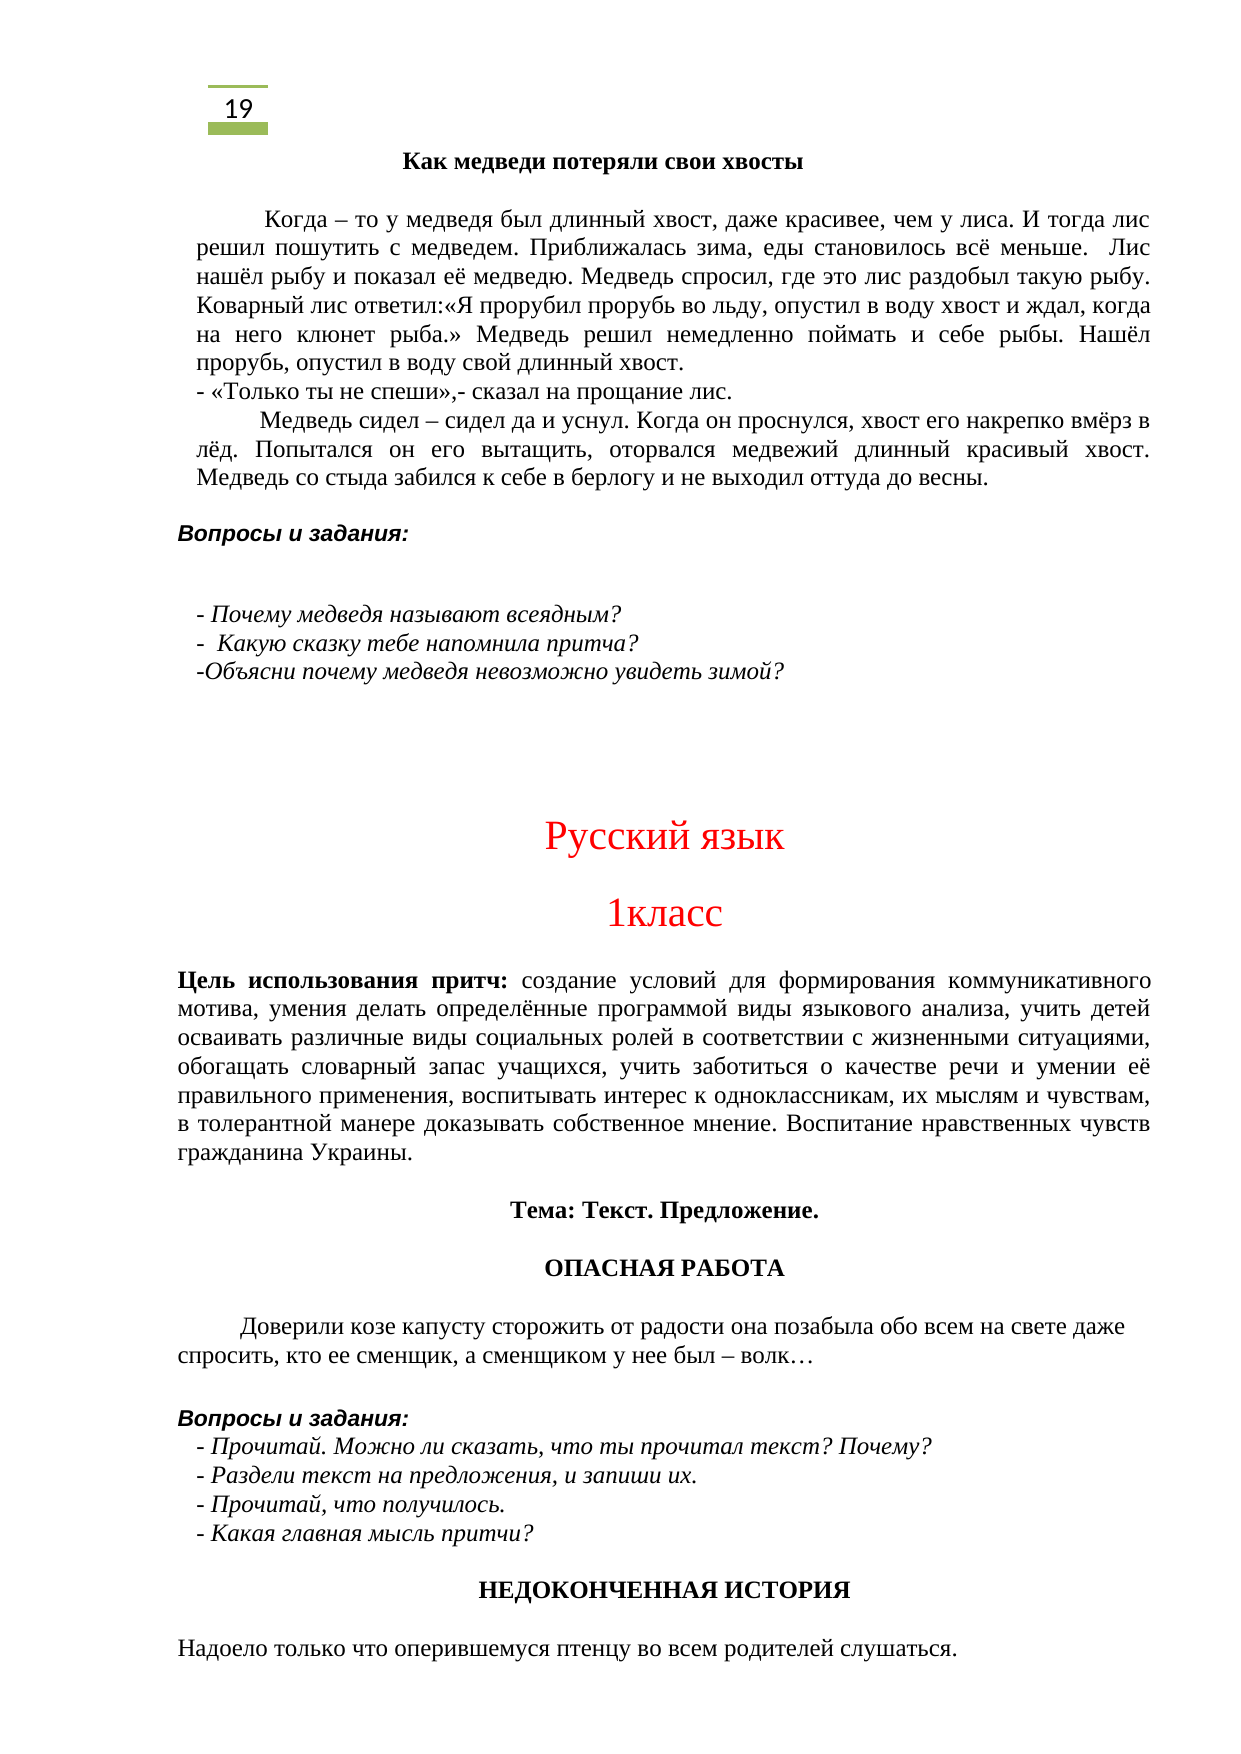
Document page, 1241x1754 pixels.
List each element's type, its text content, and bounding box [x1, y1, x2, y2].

text Медведь сидел – сидел да и уснул. Когда он проснулся, хвост его накрепко вмёрз в лёд. Попытался он его вытащить, оторвался медвежий длинный красивый хвост. Медведь со стыда забился к себе в берлогу и не выходил оттуда до весны. [196, 405, 1152, 491]
text Когда – то у медведя был длинный хвост, даже красивее, чем у лиса. И тогда лис решил пошутить с медведем. Приближалась зима, еды становилось всё меньше. Лис нашёл рыбу и показал её медведю. Медведь спросил, где это лис раздобыл такую рыбу. Коварный лис ответил:«Я прорубил прорубь во льду, опустил в воду хвост и ждал, когда на него клюнет рыба.» Медведь решил немедленно поймать и себе рыбы. Нашёл прорубь, опустил в воду свой длинный хвост. [196, 204, 1152, 376]
text НЕДОКОНЧЕННАЯ ИСТОРИЯ [177, 1576, 1152, 1604]
text - Прочитай. Можно ли сказать, что ты прочитал текст? Почему? [196, 1431, 1152, 1460]
text Тема: Текст. Предложение. [177, 1195, 1152, 1224]
text Доверили козе капусту сторожить от радости она позабыла обо всем на свете даже спросить, кто ее сменщик, а сменщиком у нее был – волк… [177, 1311, 1152, 1368]
text ОПАСНАЯ РАБОТА [177, 1253, 1152, 1282]
text -Объясни почему медведя невозможно увидеть зимой? [196, 656, 1152, 685]
text - «Только ты не спеши»,- сказал на прощание лис. [196, 376, 1152, 405]
text - Какую сказку тебе напомнила притча? [196, 628, 1152, 656]
text - Какая главная мысль притчи? [196, 1518, 1152, 1546]
text 1класс [177, 888, 1152, 936]
text Как медведи потеряли свои хвосты [196, 146, 1152, 175]
text - Раздели текст на предложения, и запиши их. [196, 1460, 1152, 1489]
text - Почему медведя называют всеядным? [196, 599, 1152, 628]
text - Прочитай, что получилось. [196, 1489, 1152, 1518]
text Надоело только что оперившемуся птенцу во всем родителей слушаться. [177, 1633, 1152, 1662]
subtitle Вопросы и задания: [177, 512, 1152, 546]
subtitle Вопросы и задания: [177, 1398, 1152, 1431]
text Цель использования притч: создание условий для формирования коммуникативного мотива, умения делать определённые программой виды языкового анализа, учить детей осваивать различные виды социальных ролей в соответствии с жизненными ситуациями, обогащать словарный запас учащихся, учить заботиться о качестве речи и умении её правильного применения, воспитывать интерес к одноклассникам, их мыслям и чувствам, в толерантной манере доказывать собственное мнение. Воспитание нравственных чувств гражданина Украины. [177, 965, 1152, 1166]
text Русский язык [177, 811, 1152, 858]
